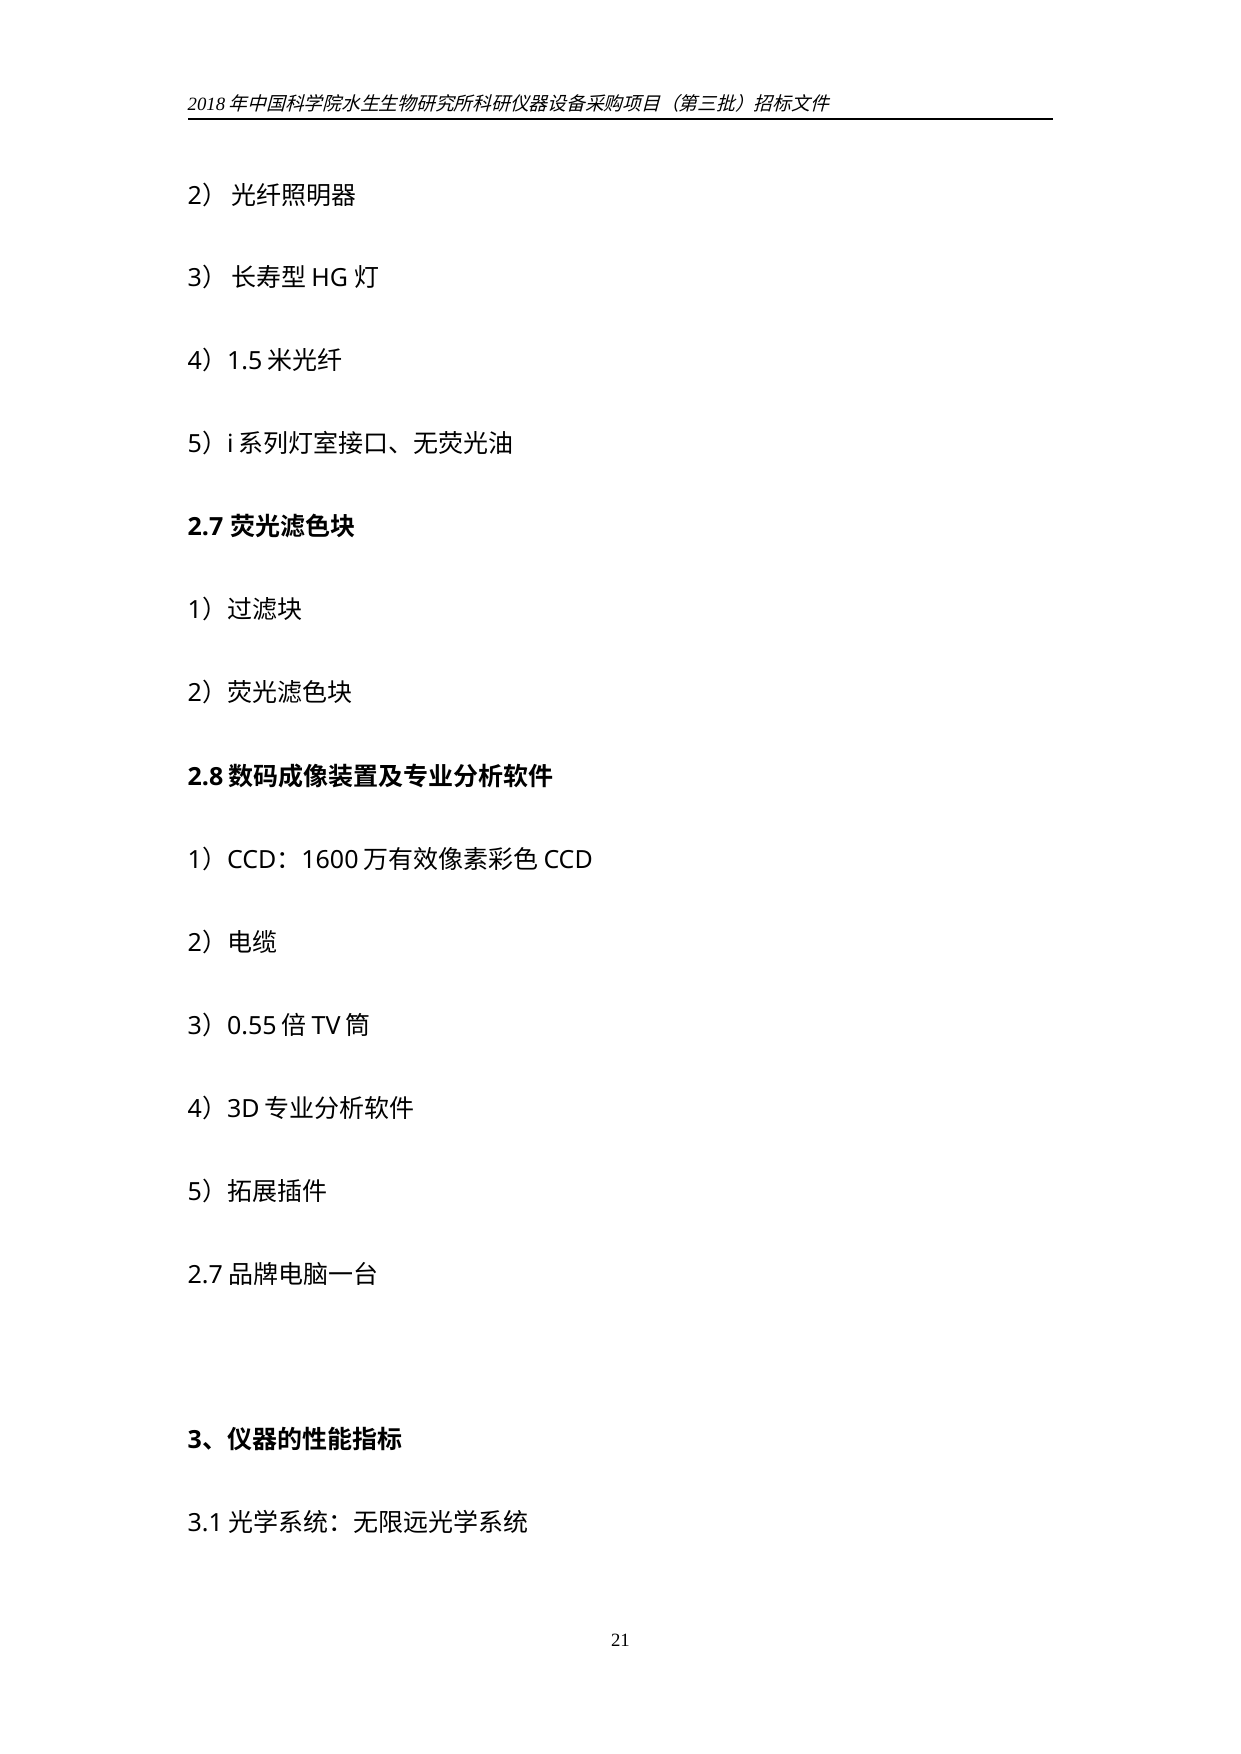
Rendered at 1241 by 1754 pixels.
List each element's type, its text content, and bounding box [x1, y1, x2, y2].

list 光纤照明器 [187, 162, 959, 227]
text 5）拓展插件 [187, 1157, 959, 1222]
text 1）CCD：1600万有效像素彩色CCD [187, 825, 959, 890]
text 3）0.55倍TV筒 [187, 991, 959, 1056]
text 3.1光学系统：无限远光学系统 [187, 1488, 1053, 1553]
text 3、仪器的性能指标 [187, 1405, 959, 1470]
text 2.7 荧光滤色块 [187, 492, 959, 557]
text 4）1.5米光纤 [187, 326, 959, 391]
text 2.7品牌电脑一台 [187, 1240, 959, 1305]
text 2）电缆 [187, 908, 959, 973]
text 5）i系列灯室接口、无荧光油 [187, 409, 959, 474]
text 4）3D专业分析软件 [187, 1074, 959, 1139]
text 1）过滤块 [187, 575, 959, 640]
list 长寿型HG 灯 [187, 244, 959, 309]
text 2.8数码成像装置及专业分析软件 [187, 742, 959, 807]
text 2）荧光滤色块 [187, 658, 959, 723]
